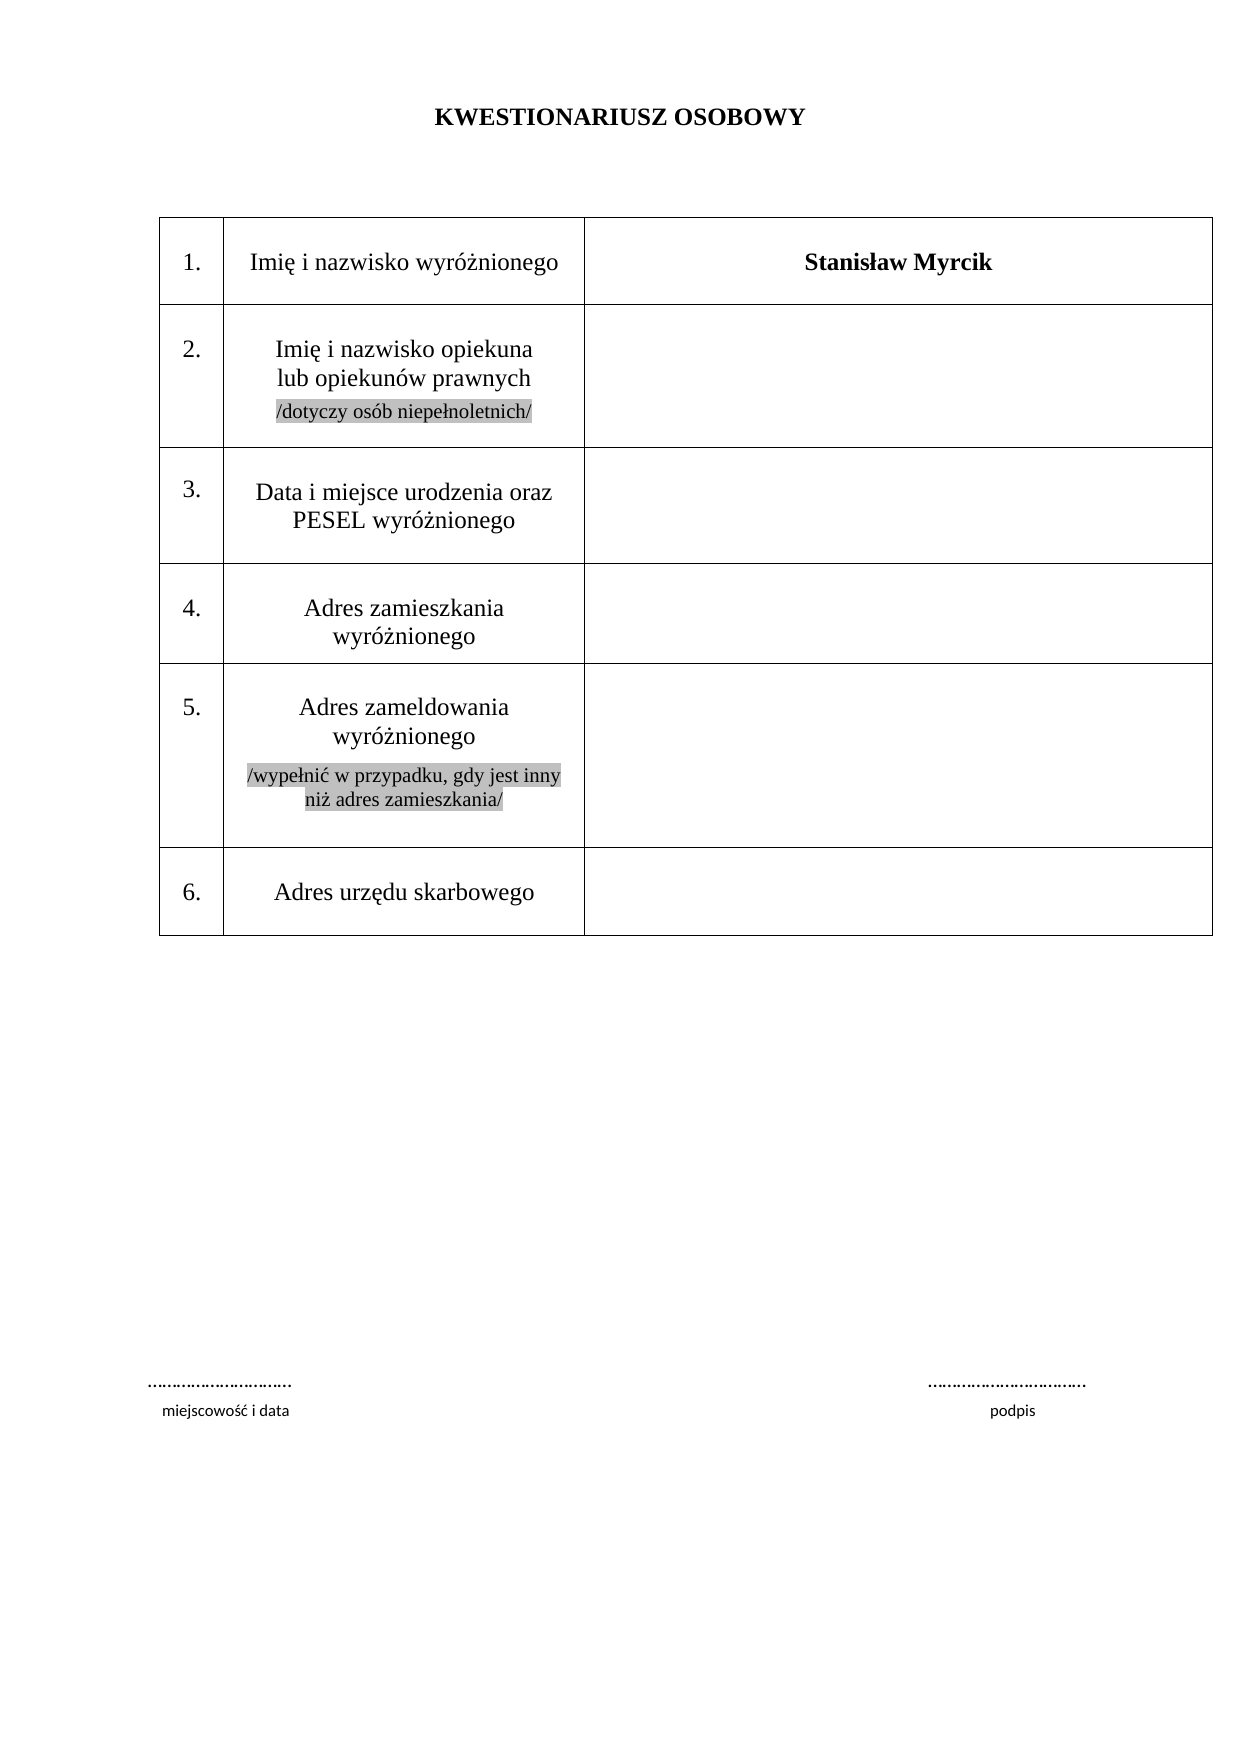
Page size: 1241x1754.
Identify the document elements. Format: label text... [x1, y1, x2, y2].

table_cell [585, 848, 1212, 934]
table_cell Adres urzędu skarbowego [224, 848, 584, 934]
table_cell 5. [160, 664, 223, 847]
table_cell [585, 448, 1212, 563]
table_cell [585, 564, 1212, 663]
table_cell 3. [160, 448, 223, 563]
table_header Stanisław Myrcik [585, 218, 1212, 304]
text ………………………… …………………………… miejscowość i data podpis [148, 1367, 1092, 1421]
table_cell Data i miejsce urodzenia oraz PESEL wyróżnionego [224, 448, 584, 563]
table_header Imię i nazwisko wyróżnionego [224, 218, 584, 304]
table_cell 2. [160, 305, 223, 447]
table_cell 6. [160, 848, 223, 934]
table_cell 4. [160, 564, 223, 663]
table_header 1. [160, 218, 223, 304]
table_cell Adres zamieszkania wyróżnionego [224, 564, 584, 663]
table_cell Adres zameldowania wyróżnionego /wypełnić w przypadku, gdy jest inny niż adres zamieszkania/ [224, 664, 584, 847]
text KWESTIONARIUSZ OSOBOWY [148, 102, 1092, 131]
table_cell Imię i nazwisko opiekuna lub opiekunów prawnych /dotyczy osób niepełnoletnich/ [224, 305, 584, 447]
table_cell [585, 664, 1212, 847]
table_cell [585, 305, 1212, 447]
